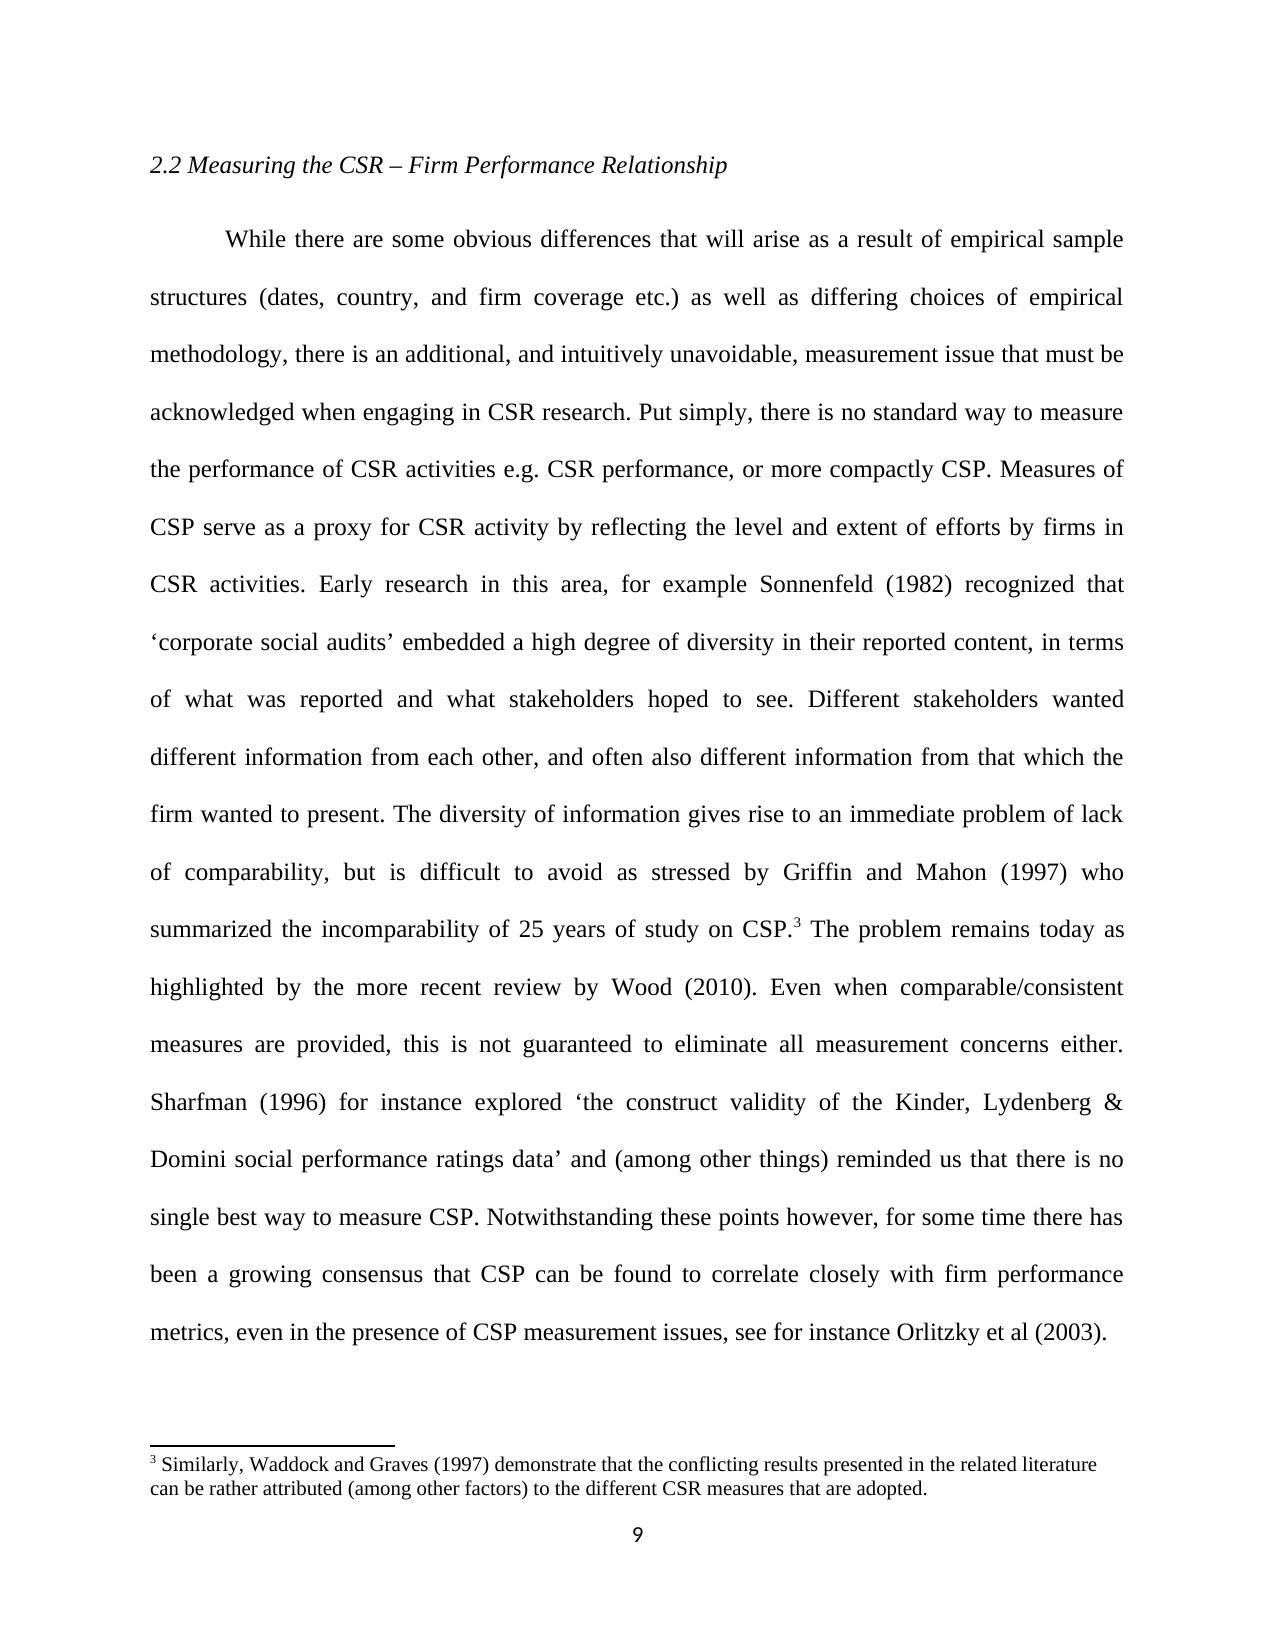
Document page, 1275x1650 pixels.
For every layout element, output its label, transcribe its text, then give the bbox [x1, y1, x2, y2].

text While there are some obvious differences that will arise as a result of empirical sample structures (dates, country, and firm coverage etc.) as well as differing choices of empirical methodology, there is an additional, and intuitively unavoidable, measurement issue that must be acknowledged when engaging in CSR research. Put simply, there is no standard way to measure the performance of CSR activities e.g. CSR performance, or more compactly CSP. Measures of CSP serve as a proxy for CSR activity by reflecting the level and extent of efforts by firms in CSR activities. Early research in this area, for example Sonnenfeld (1982) recognized that ‘corporate social audits’ embedded a high degree of diversity in their reported content, in terms of what was reported and what stakeholders hoped to see. Different stakeholders wanted different information from each other, and often also different information from that which the firm wanted to present. The diversity of information gives rise to an immediate problem of lack of comparability, but is difficult to avoid as stressed by Griffin and Mahon (1997) who summarized the incomparability of 25 years of study on CSP. The problem remains today as highlighted by the more recent review by Wood (2010). Even when comparable/consistent measures are provided, this is not guaranteed to eliminate all measurement concerns either. Sharfman (1996) for instance explored ‘the construct validity of the Kinder, Lydenberg & Domini social performance ratings data’ and (among other things) reminded us that there is no single best way to measure CSP. Notwithstanding these points however, for some time there has been a growing consensus that CSP can be found to correlate closely with firm performance metrics, even in the presence of CSP measurement issues, see for instance Orlitzky et al (2003). [150, 224, 1125, 1345]
text 2.2 Measuring the CSR – Firm Performance Relationship [150, 150, 1125, 179]
